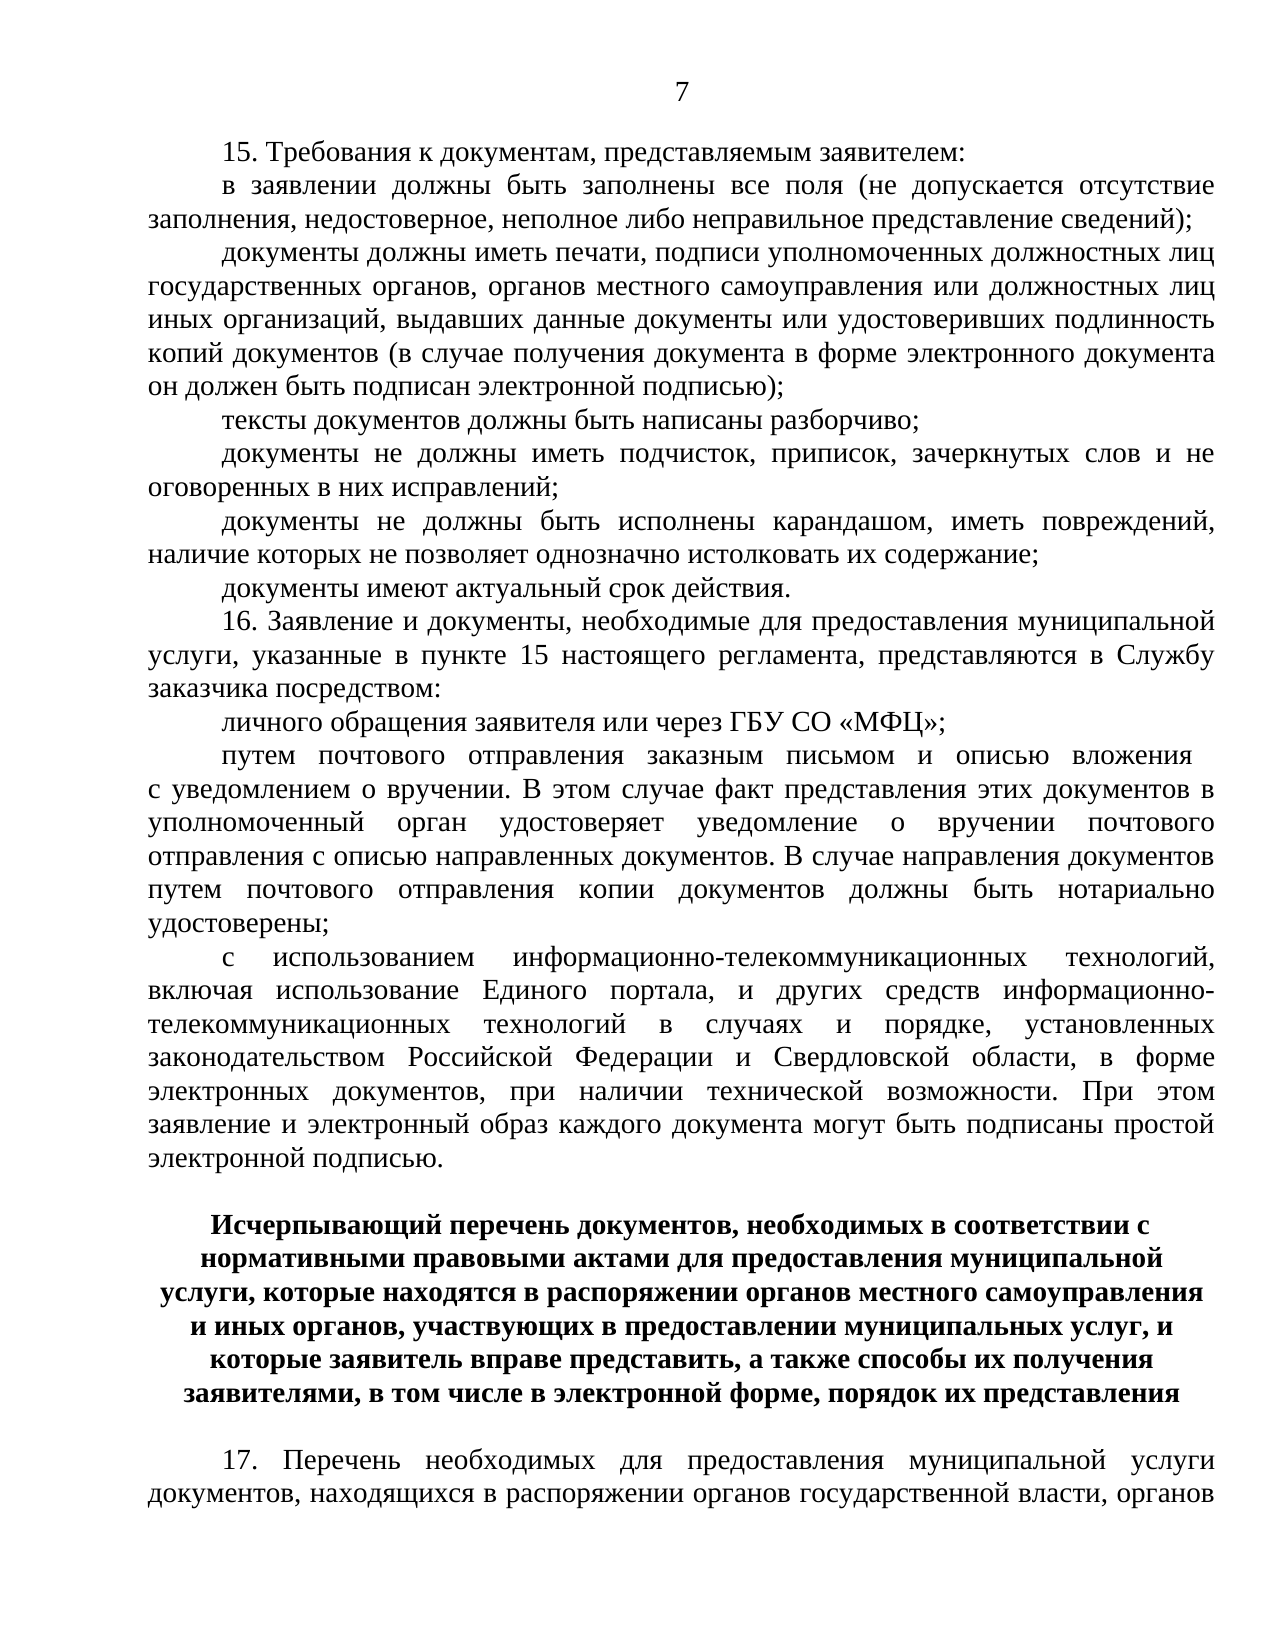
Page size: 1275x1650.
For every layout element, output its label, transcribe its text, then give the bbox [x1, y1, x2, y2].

text документы имеют актуальный срок действия. [148, 570, 1216, 603]
text документы должны иметь печати, подписи уполномоченных должностных лиц государственных органов, органов местного самоуправления или должностных лиц иных организаций, выдавших данные документы или удостоверивших подлинность копий документов (в случае получения документа в форме электронного документа он должен быть подписан электронной подписью); [148, 234, 1216, 402]
text 15. Требования к документам, представляемым заявителем: [148, 134, 1216, 167]
text 16. Заявление и документы, необходимые для предоставления муниципальной услуги, указанные в пункте 15 настоящего регламента, представляются в Службу заказчика посредством: [148, 603, 1216, 704]
text тексты документов должны быть написаны разборчиво; [148, 402, 1216, 436]
text Исчерпывающий перечень документов, необходимых в соответствии с нормативными правовыми актами для предоставления муниципальной услуги, которые находятся в распоряжении органов местного самоуправления и иных органов, участвующих в предоставлении муниципальных услуг, и которые заявитель вправе представить, а также способы их получения заявителями, в том числе в электронной форме, порядок их представления [148, 1207, 1213, 1408]
text документы не должны иметь подчисток, приписок, зачеркнутых слов и не оговоренных в них исправлений; [148, 436, 1216, 503]
text в заявлении должны быть заполнены все поля (не допускается отсутствие заполнения, недостоверное, неполное либо неправильное представление сведений); [148, 167, 1216, 234]
text документы не должны быть исполнены карандашом, иметь повреждений, наличие которых не позволяет однозначно истолковать их содержание; [148, 503, 1216, 570]
text с использованием информационно-телекоммуникационных технологий, включая использование Единого портала, и других средств информационно-телекоммуникационных технологий в случаях и порядке, установленных законодательством Российской Федерации и Свердловской области, в форме электронных документов, при наличии технической возможности. При этом заявление и электронный образ каждого документа могут быть подписаны простой электронной подписью. [148, 939, 1216, 1173]
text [148, 1442, 1216, 1509]
text личного обращения заявителя или через ГБУ СО «МФЦ»; [148, 704, 1216, 737]
text путем почтового отправления заказным письмом и описью вложения с уведомлением о вручении. В этом случае факт представления этих документов в уполномоченный орган удостоверяет уведомление о вручении почтового отправления с описью направленных документов. В случае направления документов путем почтового отправления копии документов должны быть нотариально удостоверены; [148, 737, 1216, 939]
